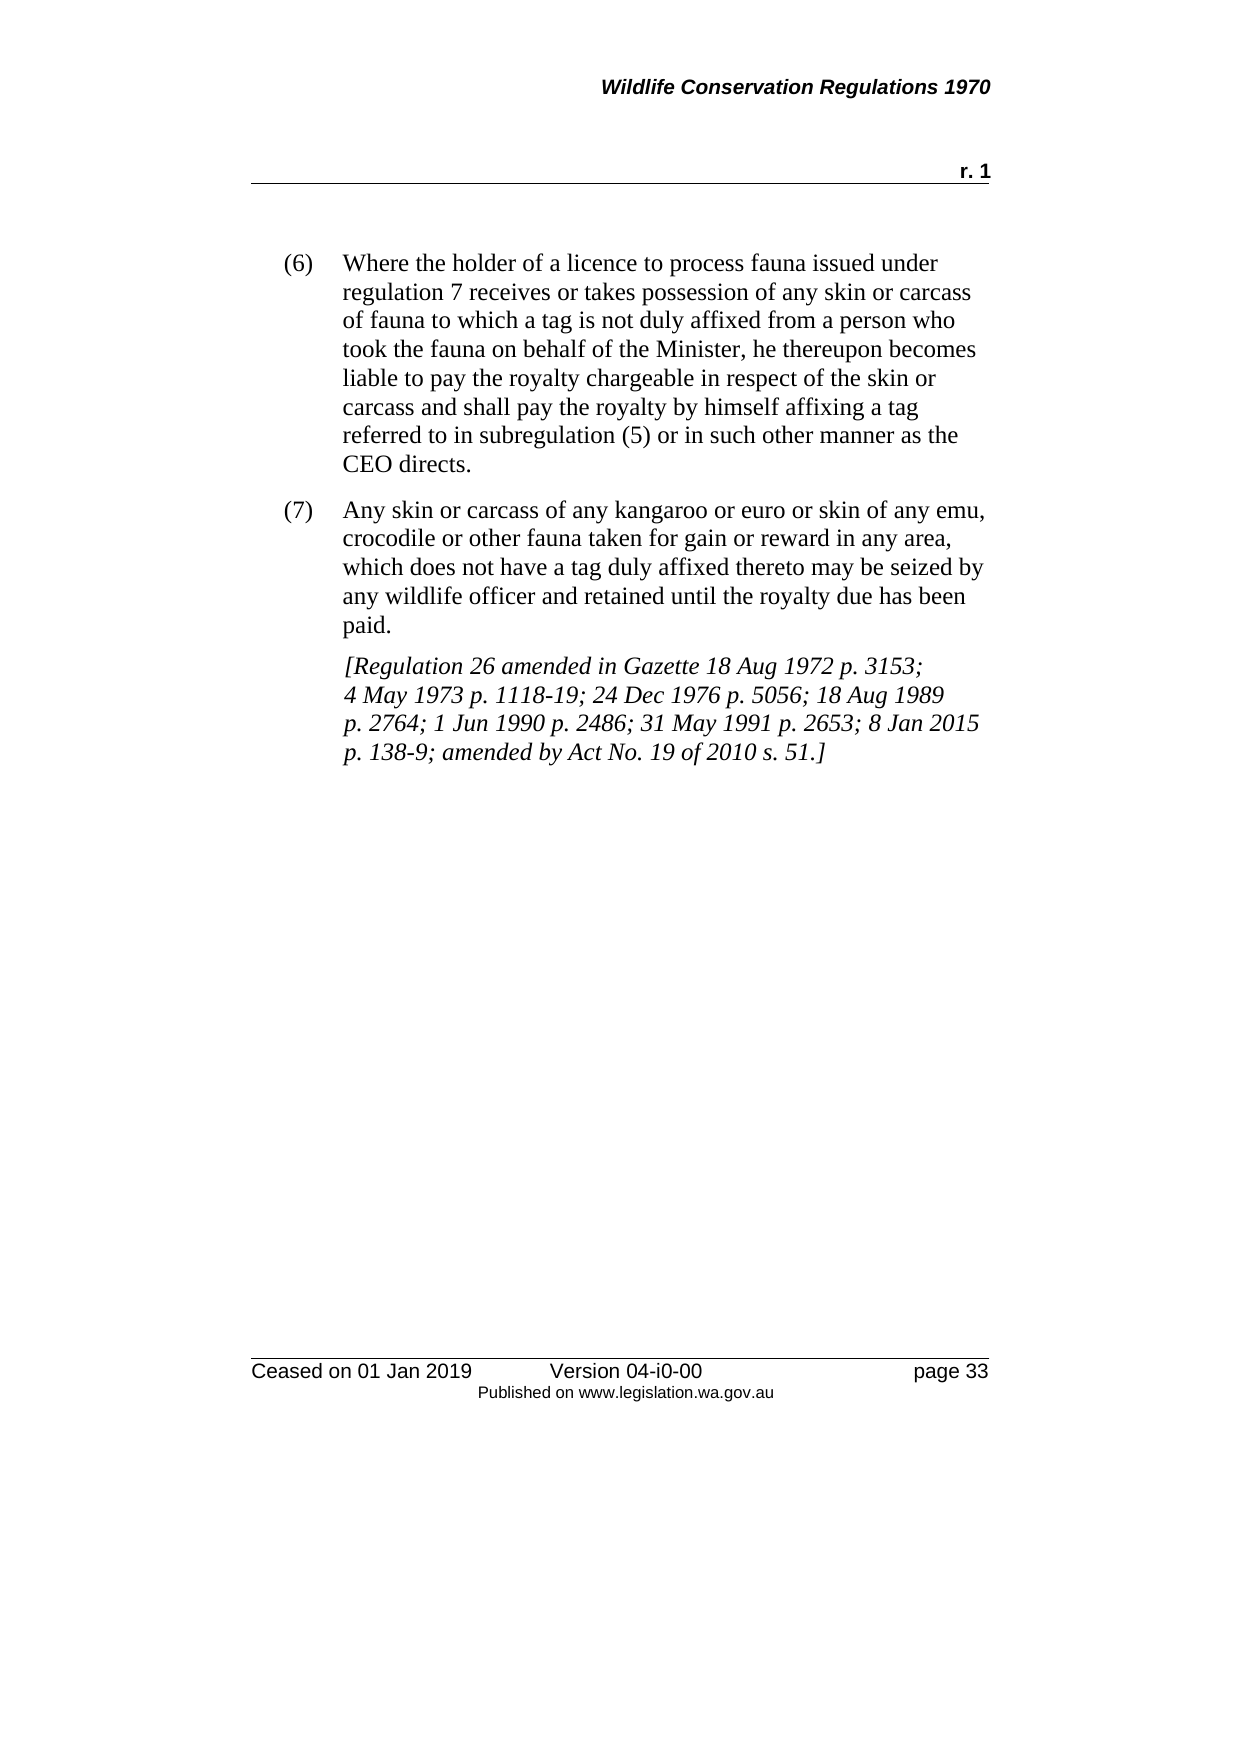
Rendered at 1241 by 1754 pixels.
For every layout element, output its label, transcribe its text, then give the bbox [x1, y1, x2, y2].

text (7) Any skin or carcass of any kangaroo or euro or skin of any emu, crocodile or other fauna taken for gain or reward in any area, which does not have a tag duly affixed thereto may be seized by any wildlife officer and retained until the royalty due has been paid. [251, 495, 989, 638]
text (6) Where the holder of a licence to process fauna issued under regulation 7 receives or takes possession of any skin or carcass of fauna to which a tag is not duly affixed from a person who took the fauna on behalf of the Minister, he thereupon becomes liable to pay the royalty chargeable in respect of the skin or carcass and shall pay the royalty by himself affixing a tag referred to in subregulation (5) or in such other manner as the CEO directs. [251, 248, 989, 478]
text [Regulation 26 amended in Gazette 18 Aug 1972 p. 3153; 4 May 1973 p. 1118-19; 24 Dec 1976 p. 5056; 18 Aug 1989 p. 2764; 1 Jun 1990 p. 2486; 31 May 1991 p. 2653; 8 Jan 2015 p. 138-9; amended by Act No. 19 of 2010 s. 51.] [251, 651, 989, 766]
